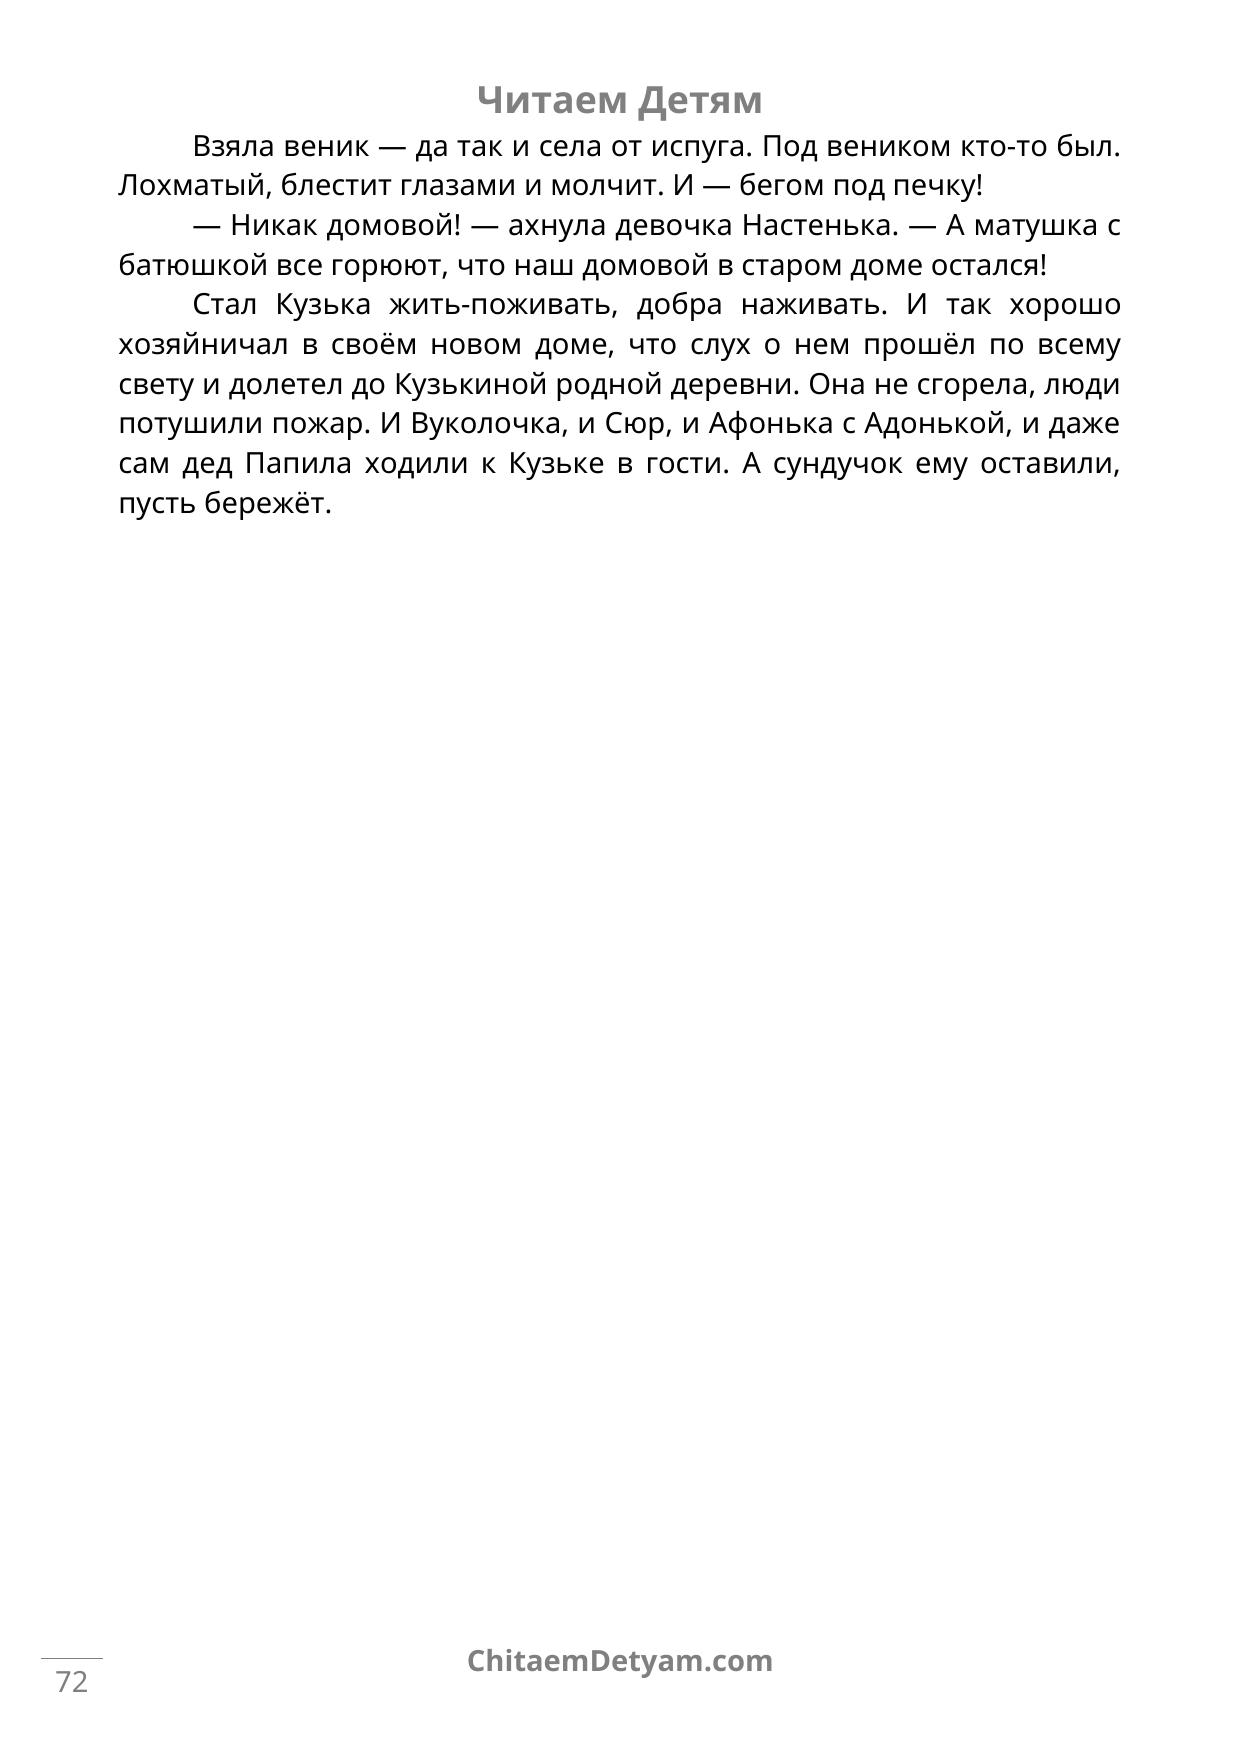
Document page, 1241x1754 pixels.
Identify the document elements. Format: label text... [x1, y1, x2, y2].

text Взяла веник — да так и села от испуга. Под веником кто-то был. Лохматый, блестит глазами и молчит. И — бегом под печку! [118, 125, 1122, 204]
text Стал Кузька жить-поживать, добра наживать. И так хорошо хозяйничал в своём новом доме, что слух о нем прошёл по всему свету и долетел до Кузькиной родной деревни. Она не сгорела, люди потушили пожар. И Вуколочка, и Сюр, и Афонька с Адонькой, и даже сам дед Папила ходили к Кузьке в гости. А сундучок ему оставили, пусть бережёт. [118, 284, 1122, 522]
text — Никак домовой! — ахнула девочка Настенька. — А матушка с батюшкой все горюют, что наш домовой в старом доме остался! [118, 204, 1122, 284]
